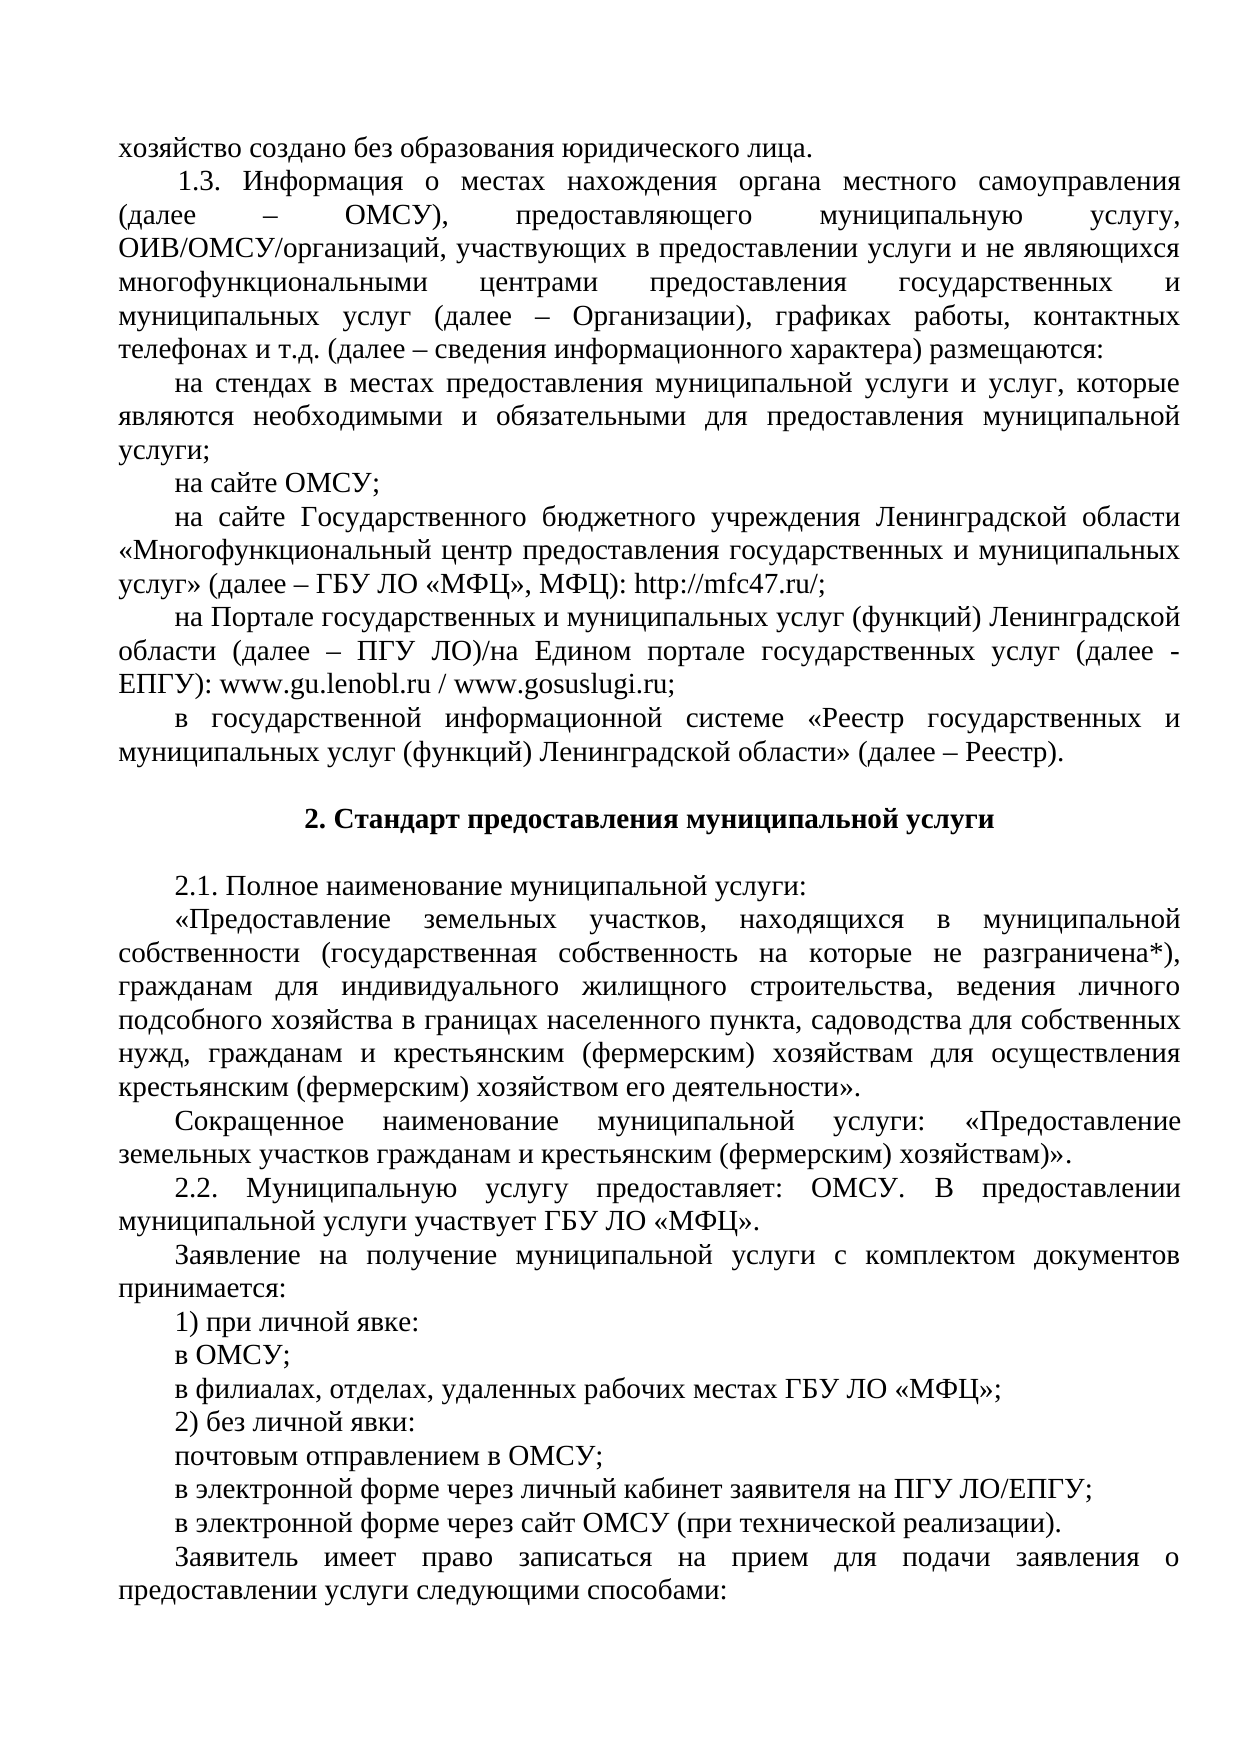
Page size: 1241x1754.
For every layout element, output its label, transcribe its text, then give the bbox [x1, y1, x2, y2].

text на сайте Государственного бюджетного учреждения Ленинградской области «Многофункциональный центр предоставления государственных и муниципальных услуг» (далее – ГБУ ЛО «МФЦ», МФЦ): http://mfc47.ru/; [118, 499, 1181, 599]
text на Портале государственных и муниципальных услуг (функций) Ленинградской области (далее – ПГУ ЛО)/на Едином портале государственных услуг (далее - ЕПГУ): www.gu.lenobl.ru / www.gosuslugi.ru; [118, 599, 1181, 700]
text почтовым отправлением в ОМСУ; [118, 1438, 1181, 1472]
text 1.3. Информация о местах нахождения органа местного самоуправления (далее – ОМСУ), предоставляющего муниципальную услугу, ОИВ/ОМСУ/организаций, участвующих в предоставлении услуги и не являющихся многофункциональными центрами предоставления государственных и муниципальных услуг (далее – Организации), графиках работы, контактных телефонах и т.д. (далее – сведения информационного характера) размещаются: [118, 163, 1181, 365]
text 2.1. Полное наименование муниципальной услуги: [118, 868, 1181, 901]
text 1) при личной явке: [118, 1304, 1181, 1337]
text в электронной форме через личный кабинет заявителя на ПГУ ЛО/ЕПГУ; [118, 1472, 1181, 1505]
text Заявитель имеет право записаться на прием для подачи заявления о предоставлении услуги следующими способами: [118, 1539, 1181, 1606]
text на сайте ОМСУ; [118, 465, 1181, 499]
text Сокращенное наименование муниципальной услуги: «Предоставление земельных участков гражданам и крестьянским (фермерским) хозяйствам)». [118, 1103, 1181, 1170]
text 2. Стандарт предоставления муниципальной услуги [118, 801, 1181, 834]
text в государственной информационной системе «Реестр государственных и муниципальных услуг (функций) Ленинградской области» (далее – Реестр). [118, 700, 1181, 767]
text Заявление на получение муниципальной услуги с комплектом документов принимается: [118, 1237, 1181, 1304]
text «Предоставление земельных участков, находящихся в муниципальной собственности (государственная собственность на которые не разграничена*), гражданам для индивидуального жилищного строительства, ведения личного подсобного хозяйства в границах населенного пункта, садоводства для собственных нужд, гражданам и крестьянским (фермерским) хозяйствам для осуществления крестьянским (фермерским) хозяйством его деятельности». [118, 901, 1181, 1103]
text на стендах в местах предоставления муниципальной услуги и услуг, которые являются необходимыми и обязательными для предоставления муниципальной услуги; [118, 365, 1181, 465]
text 2) без личной явки: [118, 1404, 1181, 1438]
text в электронной форме через сайт ОМСУ (при технической реализации). [118, 1505, 1181, 1539]
text в ОМСУ; [118, 1337, 1181, 1371]
text в филиалах, отделах, удаленных рабочих местах ГБУ ЛО «МФЦ»; [118, 1371, 1181, 1404]
text 2.2. Муниципальную услугу предоставляет: ОМСУ. В предоставлении муниципальной услуги участвует ГБУ ЛО «МФЦ». [118, 1170, 1181, 1237]
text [118, 130, 1181, 163]
